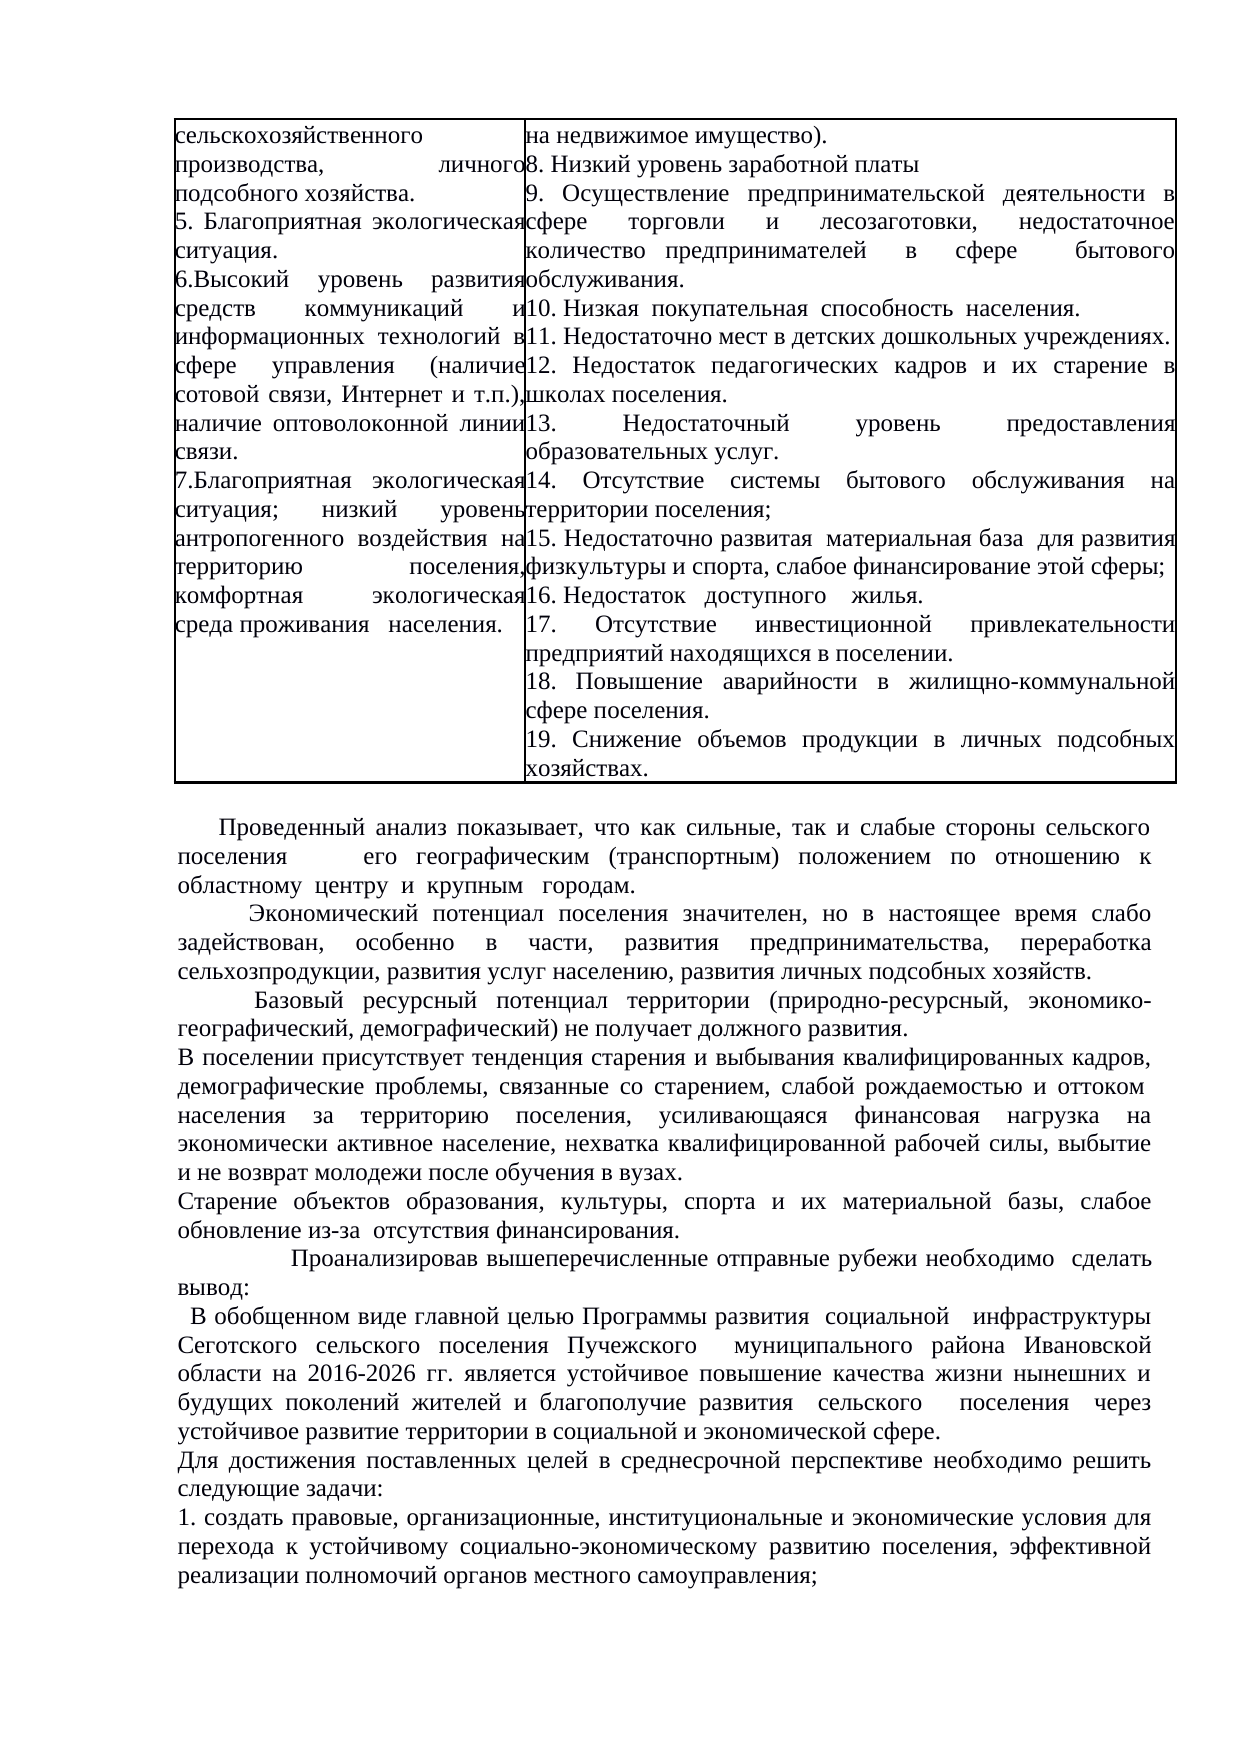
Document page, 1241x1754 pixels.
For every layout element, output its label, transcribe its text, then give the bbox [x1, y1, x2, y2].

text Для достижения поставленных целей в среднесрочной перспективе необходимо решить следующие задачи: [177, 1445, 1152, 1502]
text 1. создать правовые, организационные, институциональные и экономические условия для перехода к устойчивому социально-экономическому развитию поселения, эффективной реализации полномочий органов местного самоуправления; [177, 1502, 1152, 1588]
text Экономический потенциал поселения значителен, но в настоящее время слабо задействован, особенно в части, развития предпринимательства, переработка сельхозпродукции, развития услуг населению, развития личных подсобных хозяйств. [177, 898, 1152, 985]
text Базовый ресурсный потенциал территории (природно-ресурсный, экономико-географический, демографический) не получает должного развития. [177, 985, 1152, 1042]
text В обобщенном виде главной целью Программы развития социальной инфраструктуры Сеготского сельского поселения Пучежского муниципального района Ивановской области на 2016-2026 гг. является устойчивое повышение качества жизни нынешних и будущих поколений жителей и благополучие развития сельского поселения через устойчивое развитие территории в социальной и экономической сфере. [177, 1301, 1152, 1445]
text Проанализировав вышеперечисленные отправные рубежи необходимо сделать вывод: [177, 1243, 1152, 1301]
text Проведенный анализ показывает, что как сильные, так и слабые стороны сельского поселения его географическим (транспортным) положением по отношению к областному центру и крупным городам. [177, 812, 1152, 898]
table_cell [176, 120, 524, 781]
text Старение объектов образования, культуры, спорта и их материальной базы, слабое обновление из-за отсутствия финансирования. [177, 1186, 1152, 1243]
text В поселении присутствует тенденция старения и выбывания квалифицированных кадров, демографические проблемы, связанные со старением, слабой рождаемостью и оттоком населения за территорию поселения, усиливающаяся финансовая нагрузка на экономически активное население, нехватка квалифицированной рабочей силы, выбытие и не возврат молодежи после обучения в вузах. [177, 1042, 1152, 1186]
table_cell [526, 120, 1175, 781]
